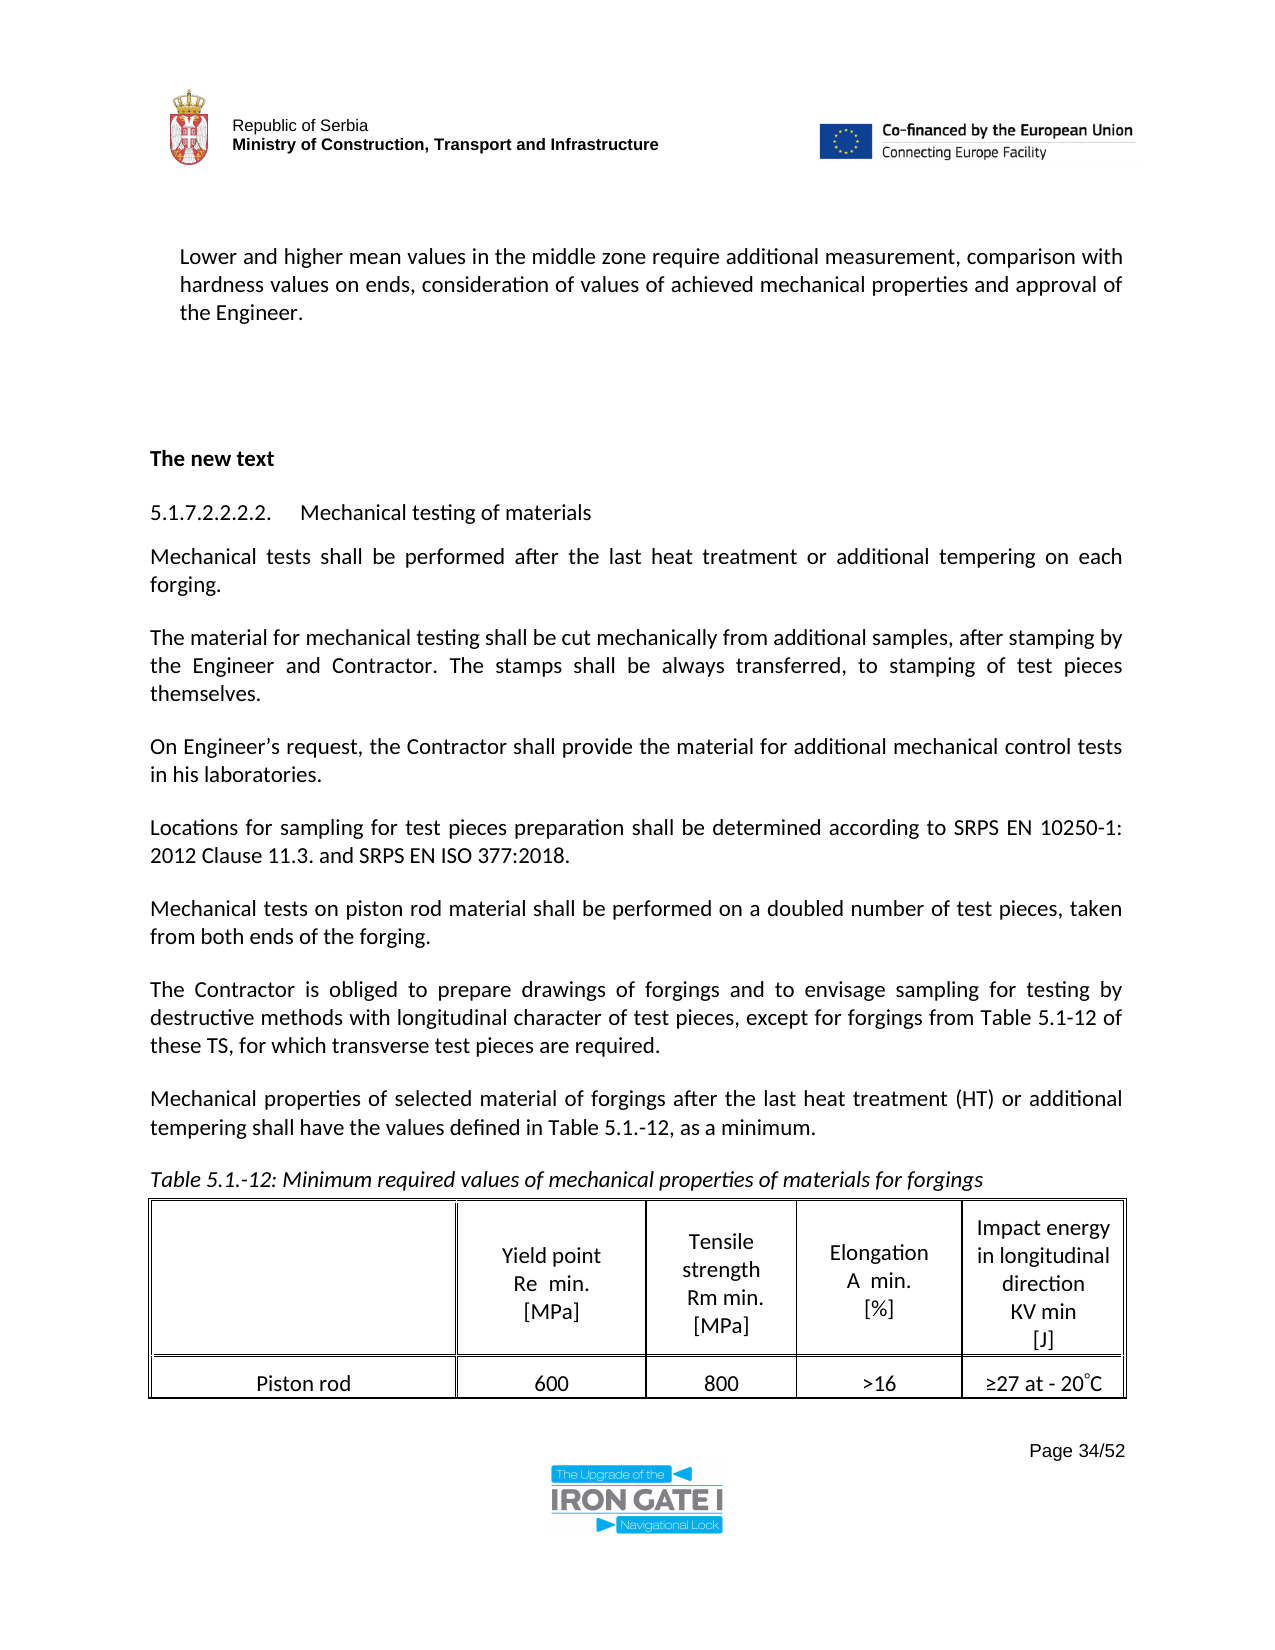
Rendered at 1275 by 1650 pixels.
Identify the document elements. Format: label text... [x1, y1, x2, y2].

table_cell ≥27 at - 20C [963, 1354, 1123, 1397]
list Mechanical testing of materials [150, 498, 1125, 526]
table_header Impact energy in longitudinal direction КV min [Ј] [963, 1201, 1123, 1353]
text The new text [150, 444, 1125, 473]
table_header [150, 1199, 457, 1353]
table_cell 800 [647, 1357, 796, 1397]
text Mechanical properties of selected material of forgings after the last heat treatment (HT) or additional tempering shall have the values defined in Table 5.1.-12, as a minimum. [150, 1084, 1125, 1141]
text The material for mechanical testing shall be cut mechanically from additional samples, after stamping by the Engineer and Contractor. The stamps shall be always transferred, to stamping of test pieces themselves. [150, 623, 1125, 707]
table_cell >16 [797, 1357, 961, 1397]
text Locations for sampling for test pieces preparation shall be determined according to SRPS ЕN 10250-1: 2012 Clause 11.3. and SRPS ЕN ISO 377:2018. [150, 813, 1125, 869]
table_cell Piston rod [152, 1354, 455, 1397]
table_cell 600 [458, 1357, 645, 1397]
table_header Elongation А min. [%] [797, 1201, 961, 1353]
text On Engineer’s request, the Contractor shall provide the material for additional mechanical control tests in his laboratories. [150, 732, 1125, 788]
text The Contractor is obliged to prepare drawings of forgings and to envisage sampling for testing by destructive methods with longitudinal character of test pieces, except for forgings from Table 5.1-12 of these TS, for which transverse test pieces are required. [150, 976, 1125, 1059]
table_header Tensile strength Rm min. [МPa] [647, 1201, 796, 1353]
picture [813, 118, 1140, 165]
table_header Yield point Re min. [МPa] [457, 1201, 645, 1353]
text Mechanical tests shall be performed after the last heat treatment or additional tempering on each forging. [150, 542, 1125, 598]
text Mechanical tests on piston rod material shall be performed on a doubled number of test pieces, taken from both ends of the forging. [150, 894, 1125, 951]
text Lower and higher mean values in the middle zone require additional measurement, comparison with hardness values on ends, consideration of values of achieved mechanical properties and approval of the Engineer. [179, 242, 1125, 326]
picture [548, 1461, 727, 1537]
text Table 5.1.-12: Minimum required values of mechanical properties of materials for forgings [150, 1166, 1125, 1194]
picture [170, 89, 208, 165]
